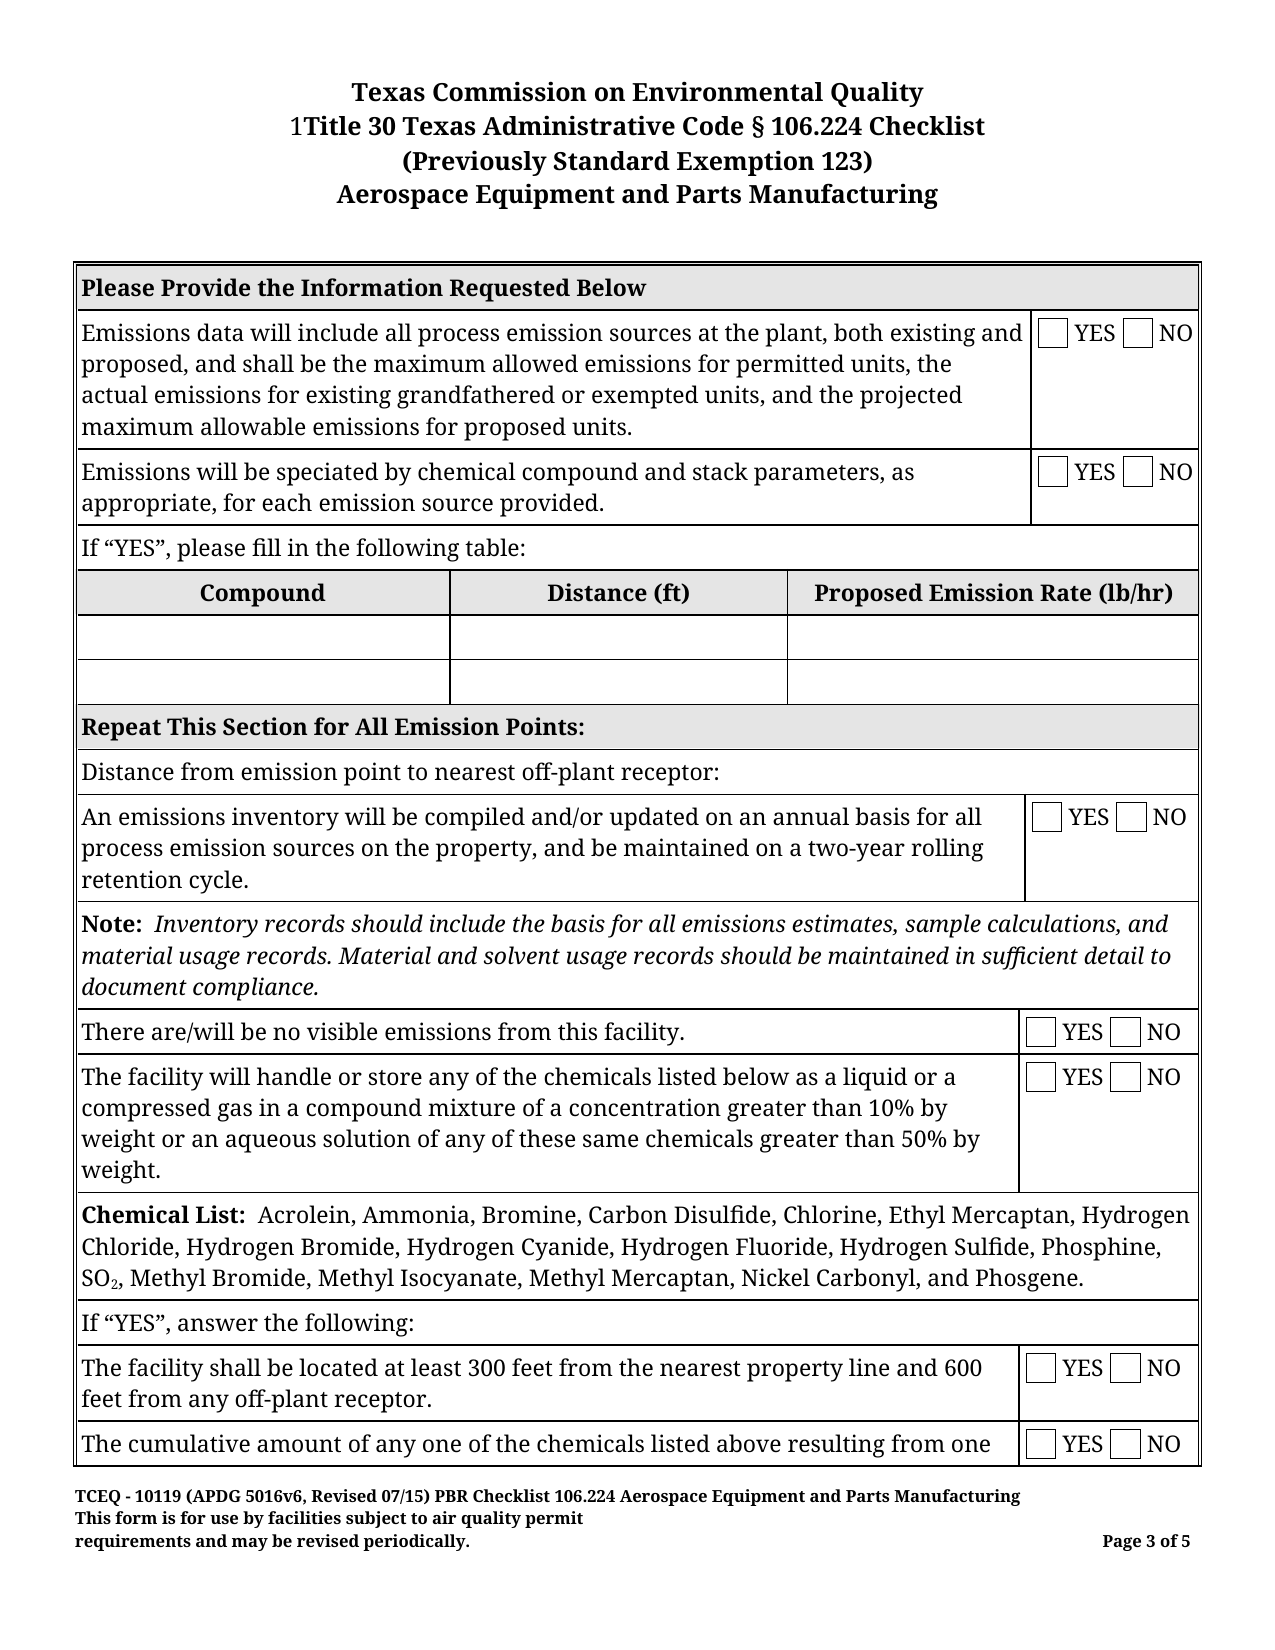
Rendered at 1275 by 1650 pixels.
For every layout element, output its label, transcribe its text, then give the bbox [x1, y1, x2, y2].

table_cell YES NO [1032, 450, 1198, 524]
text Aerospace Equipment and Parts Manufacturing [75, 177, 1200, 211]
table_cell Chemical List: Acrolein, Ammonia, Bromine, Carbon Disulfide, Chlorine, Ethyl Mercaptan, Hydrogen Chloride, Hydrogen Bromide, Hydrogen Cyanide, Hydrogen Fluoride, Hydrogen Sulfide, Phosphine, SO2, Methyl Bromide, Methyl Isocyanate, Methyl Mercaptan, Nickel Carbonyl, and Phosgene. [77, 1193, 1198, 1299]
table_cell Compound [77, 570, 449, 614]
table_cell Emissions will be speciated by chemical compound and stack parameters, as appropriate, for each emission source provided. [77, 449, 1030, 524]
table_cell Distance (ft) [451, 571, 787, 614]
table_cell If “YES”, answer the following: [77, 1300, 1198, 1344]
table_cell YES NO [1020, 1010, 1198, 1053]
text Texas Commission on Environmental Quality [75, 75, 1200, 109]
table_cell YES NO [1032, 311, 1198, 448]
table_cell [451, 660, 787, 704]
table_cell YES NO [1020, 1422, 1198, 1465]
table_cell Distance from emission point to nearest off-plant receptor: [77, 750, 1198, 793]
table_cell [451, 616, 787, 659]
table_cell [77, 1421, 1018, 1465]
table_cell The facility shall be located at least 300 feet from the nearest property line and 600 feet from any off-plant receptor. [77, 1345, 1018, 1420]
text (Previously Standard Exemption 123) [75, 143, 1200, 177]
table_cell [788, 616, 1198, 659]
table_cell There are/will be no visible emissions from this facility. [77, 1009, 1018, 1053]
table_cell The facility will handle or store any of the chemicals listed below as a liquid or a compressed gas in a compound mixture of a concentration greater than 10% by weight or an aqueous solution of any of these same chemicals greater than 50% by weight. [77, 1054, 1018, 1192]
table_cell An emissions inventory will be compiled and/or updated on an annual basis for all process emission sources on the property, and be maintained on a two-year rolling retention cycle. [77, 795, 1024, 901]
table_cell YES NO [1026, 795, 1198, 901]
text Title 30 Texas Administrative Code § 106.224 Checklist [75, 109, 1200, 143]
table_cell Emissions data will include all process emission sources at the plant, both existing and proposed, and shall be the maximum allowed emissions for permitted units, the actual emissions for existing grandfathered or exempted units, and the projected maximum allowable emissions for proposed units. [77, 310, 1030, 448]
table_cell Note: Inventory records should include the basis for all emissions estimates, sample calculations, and material usage records. Material and solvent usage records should be maintained in sufficient detail to document compliance. [77, 902, 1198, 1008]
table_cell Proposed Emission Rate (lb/hr) [788, 571, 1198, 614]
table_cell [77, 615, 449, 659]
table_cell YES NO [1020, 1055, 1198, 1192]
table_cell Repeat This Section for All Emission Points: [77, 705, 1198, 748]
table_cell If “YES”, please fill in the following table: [77, 525, 1198, 569]
table_cell [788, 660, 1198, 704]
table_header Please Provide the Information Requested Below [77, 266, 1198, 309]
table_cell YES NO [1020, 1346, 1198, 1420]
table_cell [77, 660, 449, 704]
